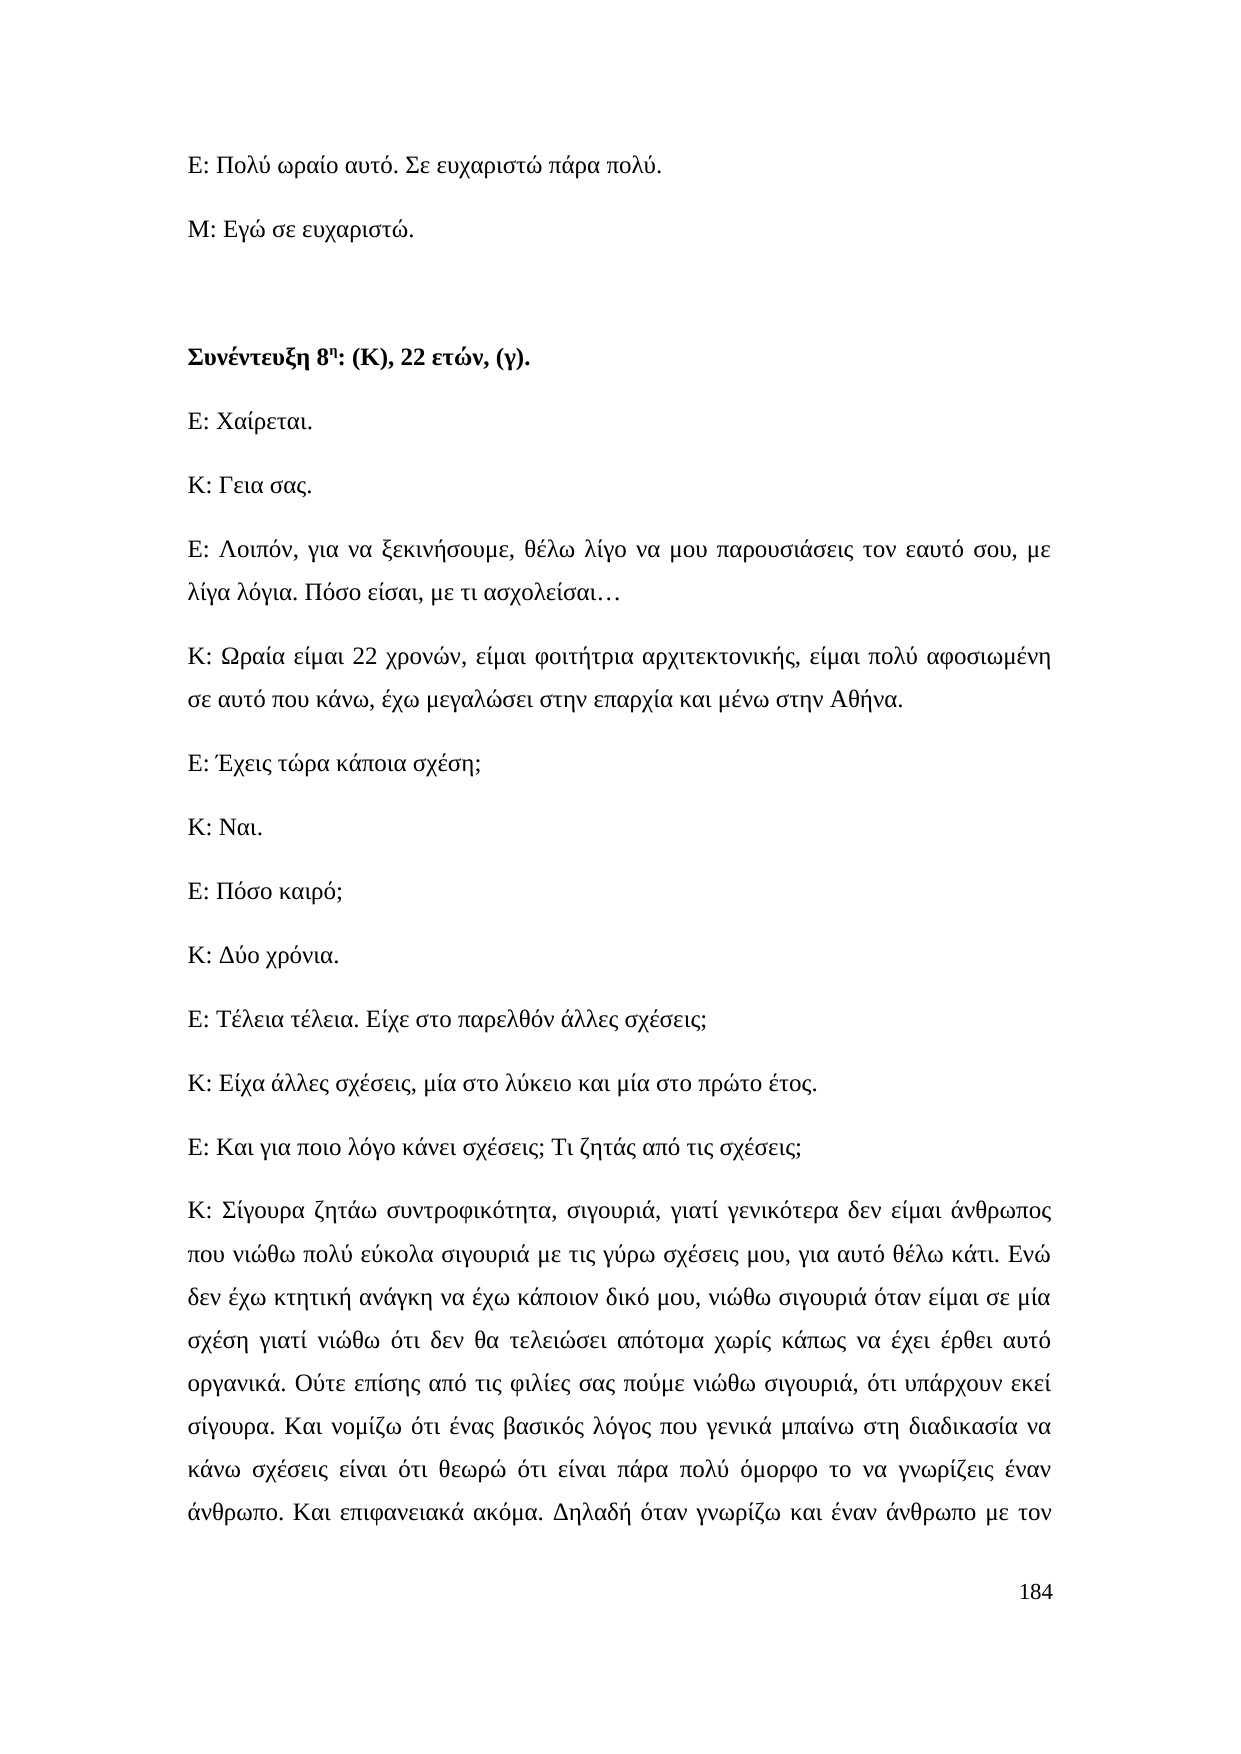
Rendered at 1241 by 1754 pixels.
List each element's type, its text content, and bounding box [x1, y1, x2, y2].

text Ε: Πόσο καιρό; [187, 876, 1053, 904]
text Ε: Χαίρεται. [187, 406, 1053, 434]
text Συνέντευξη 8η: (Κ), 22 ετών, (γ). [187, 342, 1053, 371]
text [187, 1196, 1053, 1526]
text Κ: Δύο χρόνια. [187, 940, 1053, 968]
text Κ: Γεια σας. [187, 470, 1053, 498]
text Ε: Έχεις τώρα κάποια σχέση; [187, 748, 1053, 777]
text Κ: Ωραία είμαι 22 χρονών, είμαι φοιτήτρια αρχιτεκτονικής, είμαι πολύ αφοσιωμένη σε αυτό που κάνω, έχω μεγαλώσει στην επαρχία και μένω στην Αθήνα. [187, 641, 1053, 713]
text Μ: Εγώ σε ευχαριστώ. [187, 214, 1053, 243]
text Ε: Λοιπόν, για να ξεκινήσουμε, θέλω λίγο να μου παρουσιάσεις τον εαυτό σου, με λίγα λόγια. Πόσο είσαι, με τι ασχολείσαι… [187, 534, 1053, 606]
text Ε: Και για ποιο λόγο κάνει σχέσεις; Τι ζητάς από τις σχέσεις; [187, 1132, 1053, 1160]
text Κ: Είχα άλλες σχέσεις, μία στο λύκειο και μία στο πρώτο έτος. [187, 1068, 1053, 1096]
text Ε: Πολύ ωραίο αυτό. Σε ευχαριστώ πάρα πολύ. [187, 150, 1053, 179]
text Ε: Τέλεια τέλεια. Είχε στο παρελθόν άλλες σχέσεις; [187, 1004, 1053, 1032]
text Κ: Ναι. [187, 812, 1053, 841]
